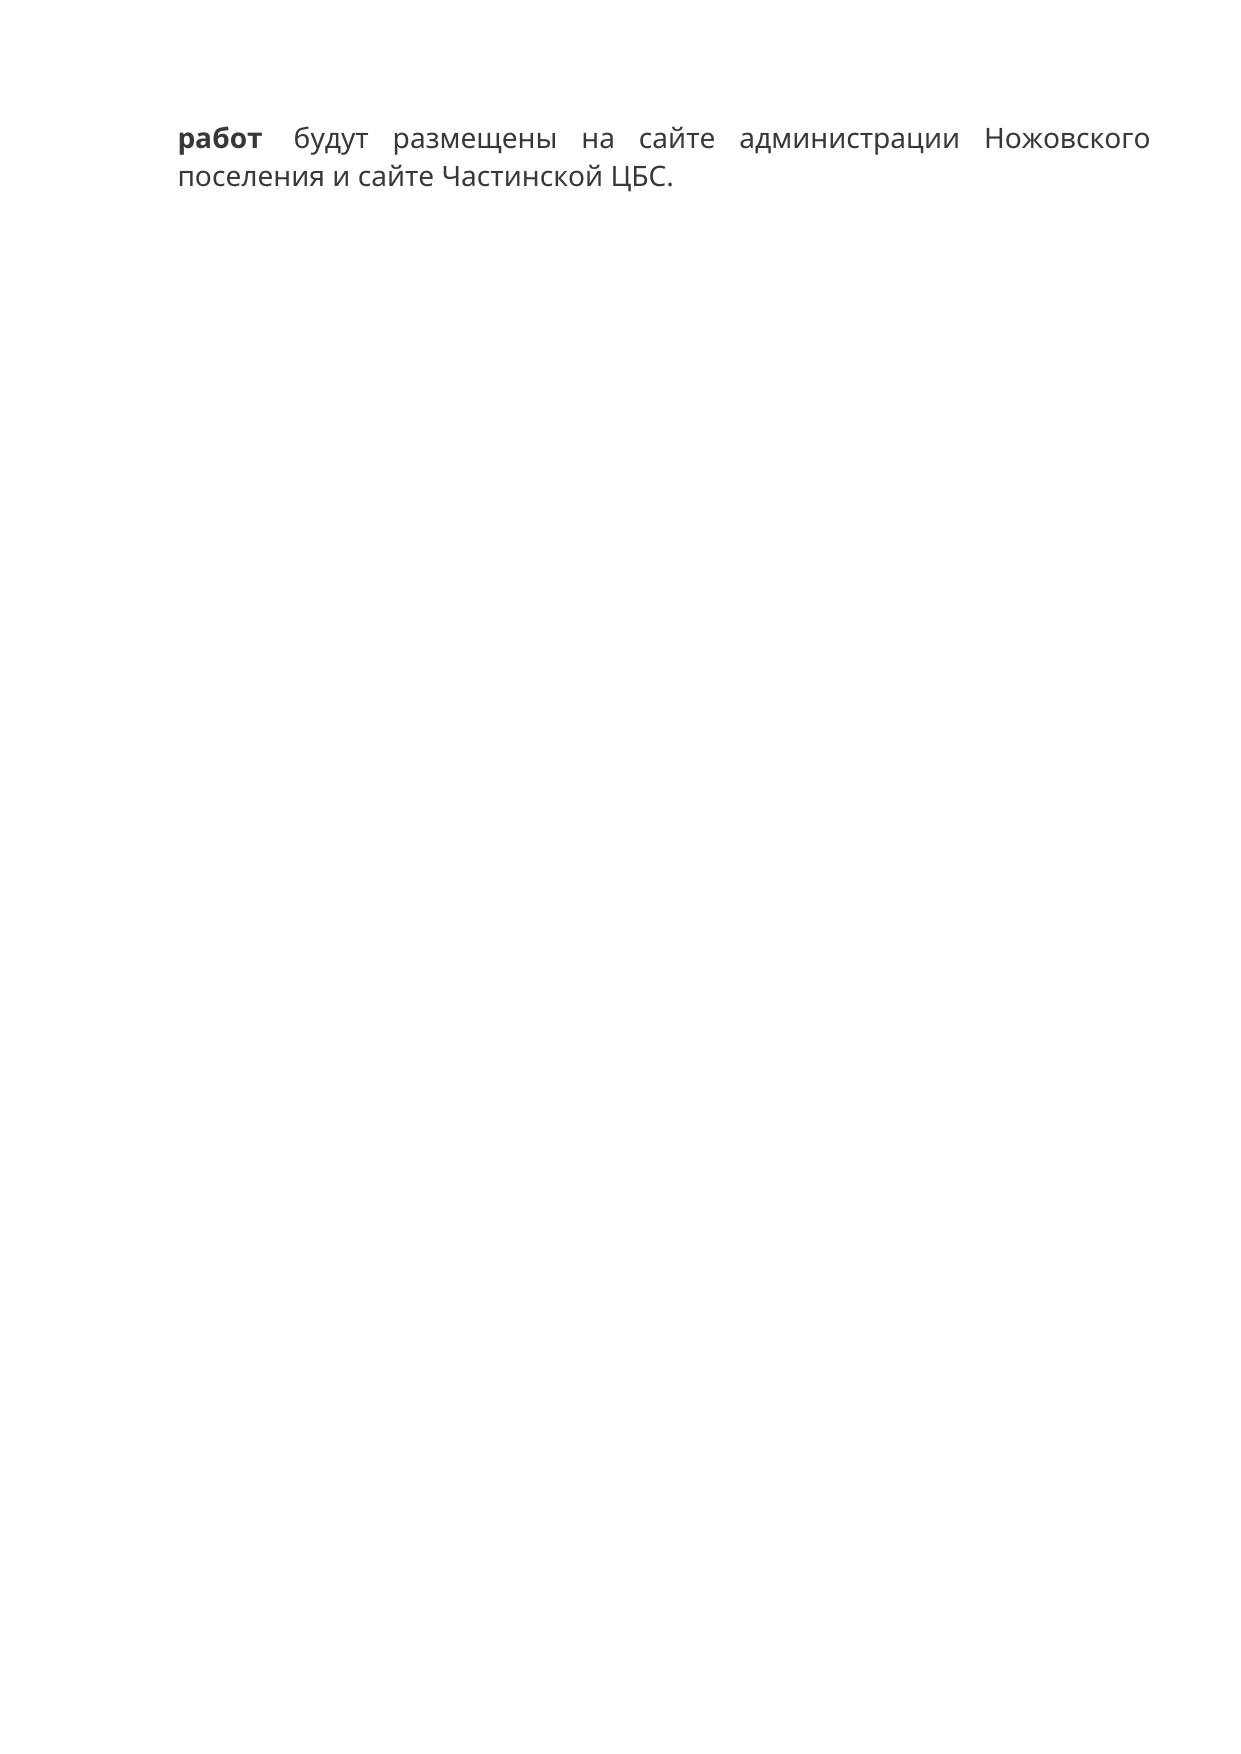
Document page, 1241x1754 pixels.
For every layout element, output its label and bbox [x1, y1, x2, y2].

list [140, 118, 1152, 195]
